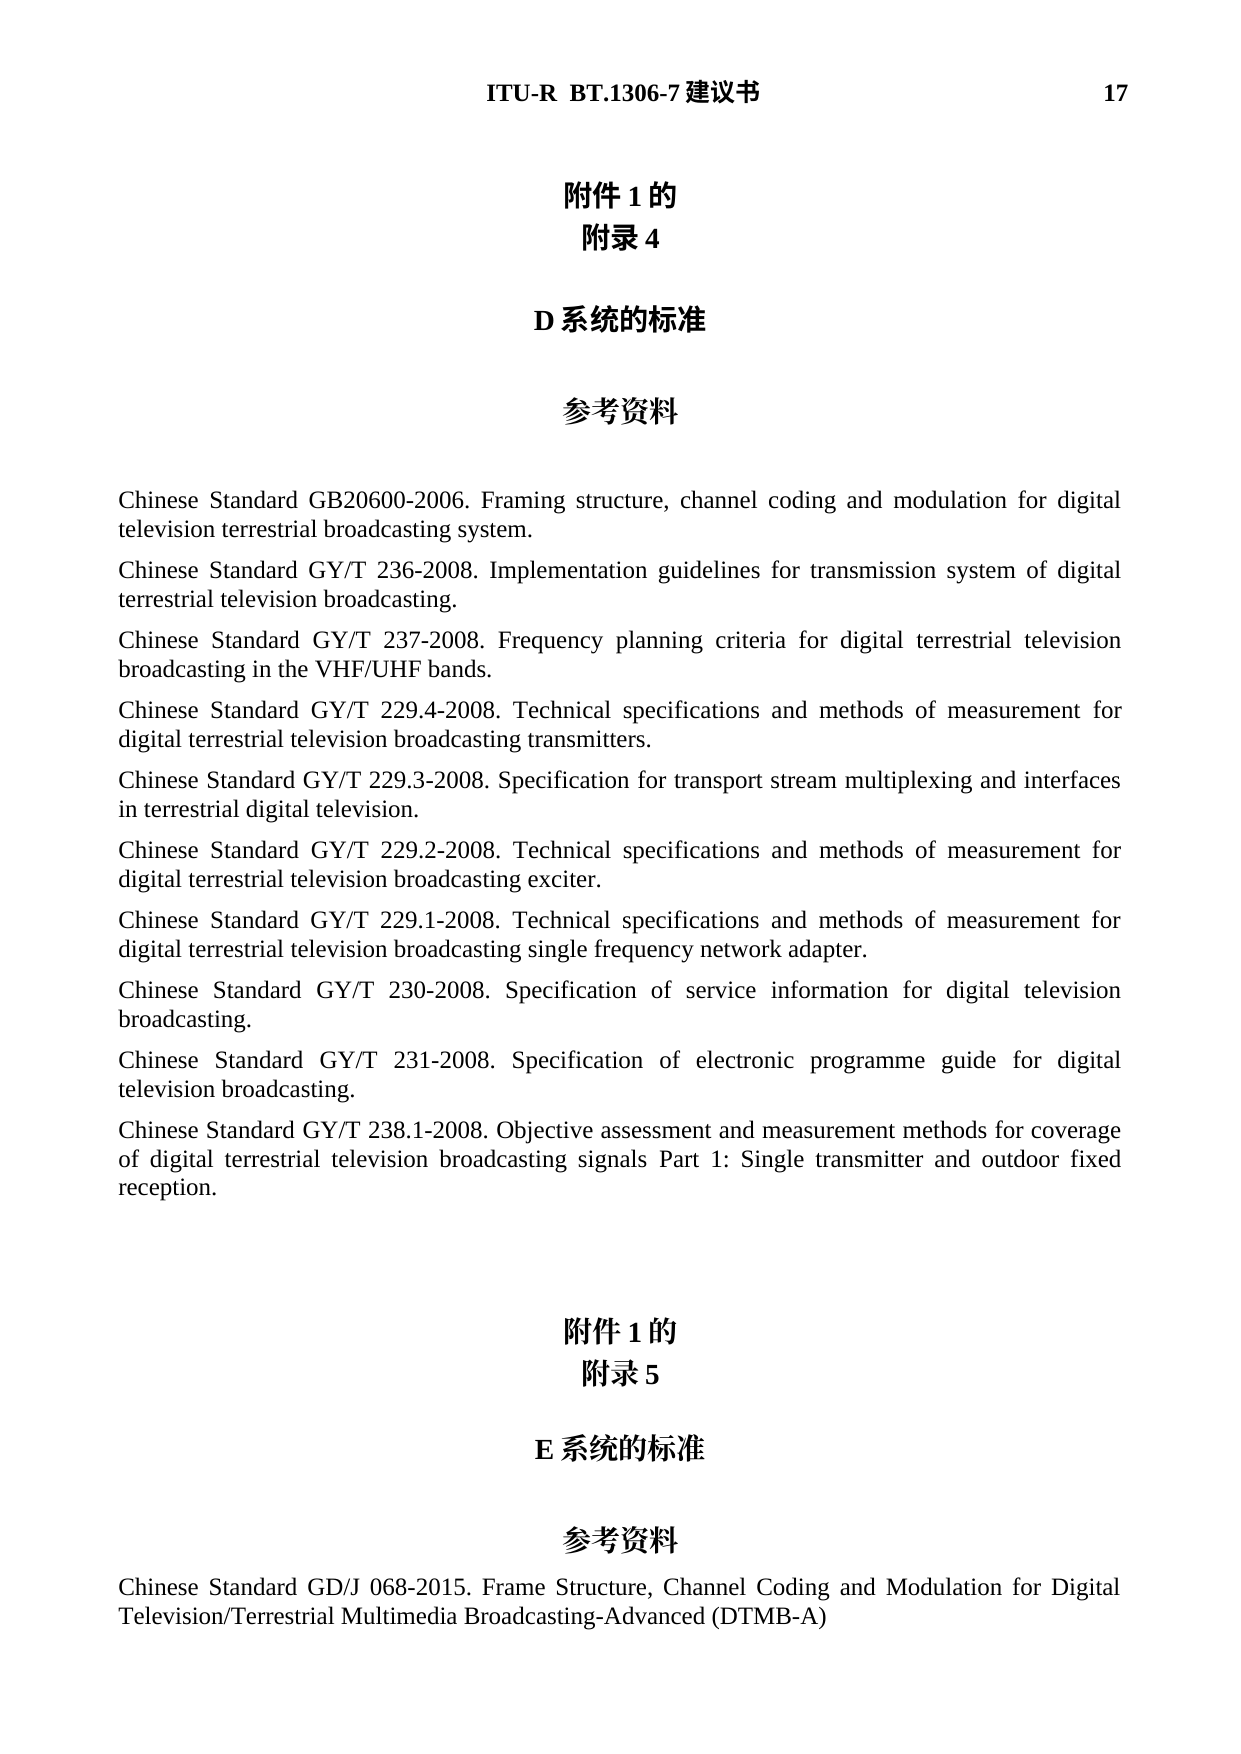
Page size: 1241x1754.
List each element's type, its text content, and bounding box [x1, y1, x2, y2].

title 参考资料 [118, 1518, 1122, 1560]
text Chinese Standard GY/T 229.2-2008. Technical specifications and methods of measurement for digital terrestrial television broadcasting exciter. [118, 835, 1122, 892]
text Chinese Standard GY/T 238.1-2008. Objective assessment and measurement methods for coverage of digital terrestrial television broadcasting signals Part 1: Single transmitter and outdoor fixed reception. [118, 1115, 1122, 1201]
text Chinese Standard GY/T 229.3-2008. Specification for transport stream multiplexing and interfaces in terrestrial digital television. [118, 765, 1122, 822]
text Chinese Standard GD/J 068-2015. Frame Structure, Channel Coding and Modulation for Digital Television/Terrestrial Multimedia Broadcasting-Advanced (DTMB-A) [118, 1572, 1122, 1630]
text Chinese Standard GY/T 231-2008. Specification of electronic programme guide for digital television broadcasting. [118, 1045, 1122, 1102]
text Chinese Standard GB20600-2006. Framing structure, channel coding and modulation for digital television terrestrial broadcasting system. [118, 485, 1122, 542]
text Chinese Standard GY/T 229.1-2008. Technical specifications and methods of measurement for digital terrestrial television broadcasting single frequency network adapter. [118, 905, 1122, 962]
title 附件1的 附录4 D系统的标准 [118, 173, 1122, 339]
text Chinese Standard GY/T 229.4-2008. Technical specifications and methods of measurement for digital terrestrial television broadcasting transmitters. [118, 695, 1122, 752]
text Chinese Standard GY/T 230-2008. Specification of service information for digital television broadcasting. [118, 975, 1122, 1032]
text Chinese Standard GY/T 236-2008. Implementation guidelines for transmission system of digital terrestrial television broadcasting. [118, 555, 1122, 612]
text Chinese Standard GY/T 237-2008. Frequency planning criteria for digital terrestrial television broadcasting in the VHF/UHF bands. [118, 625, 1122, 682]
title 附件1的 附录5 E系统的标准 [118, 1309, 1122, 1468]
title 参考资料 [118, 389, 1122, 431]
